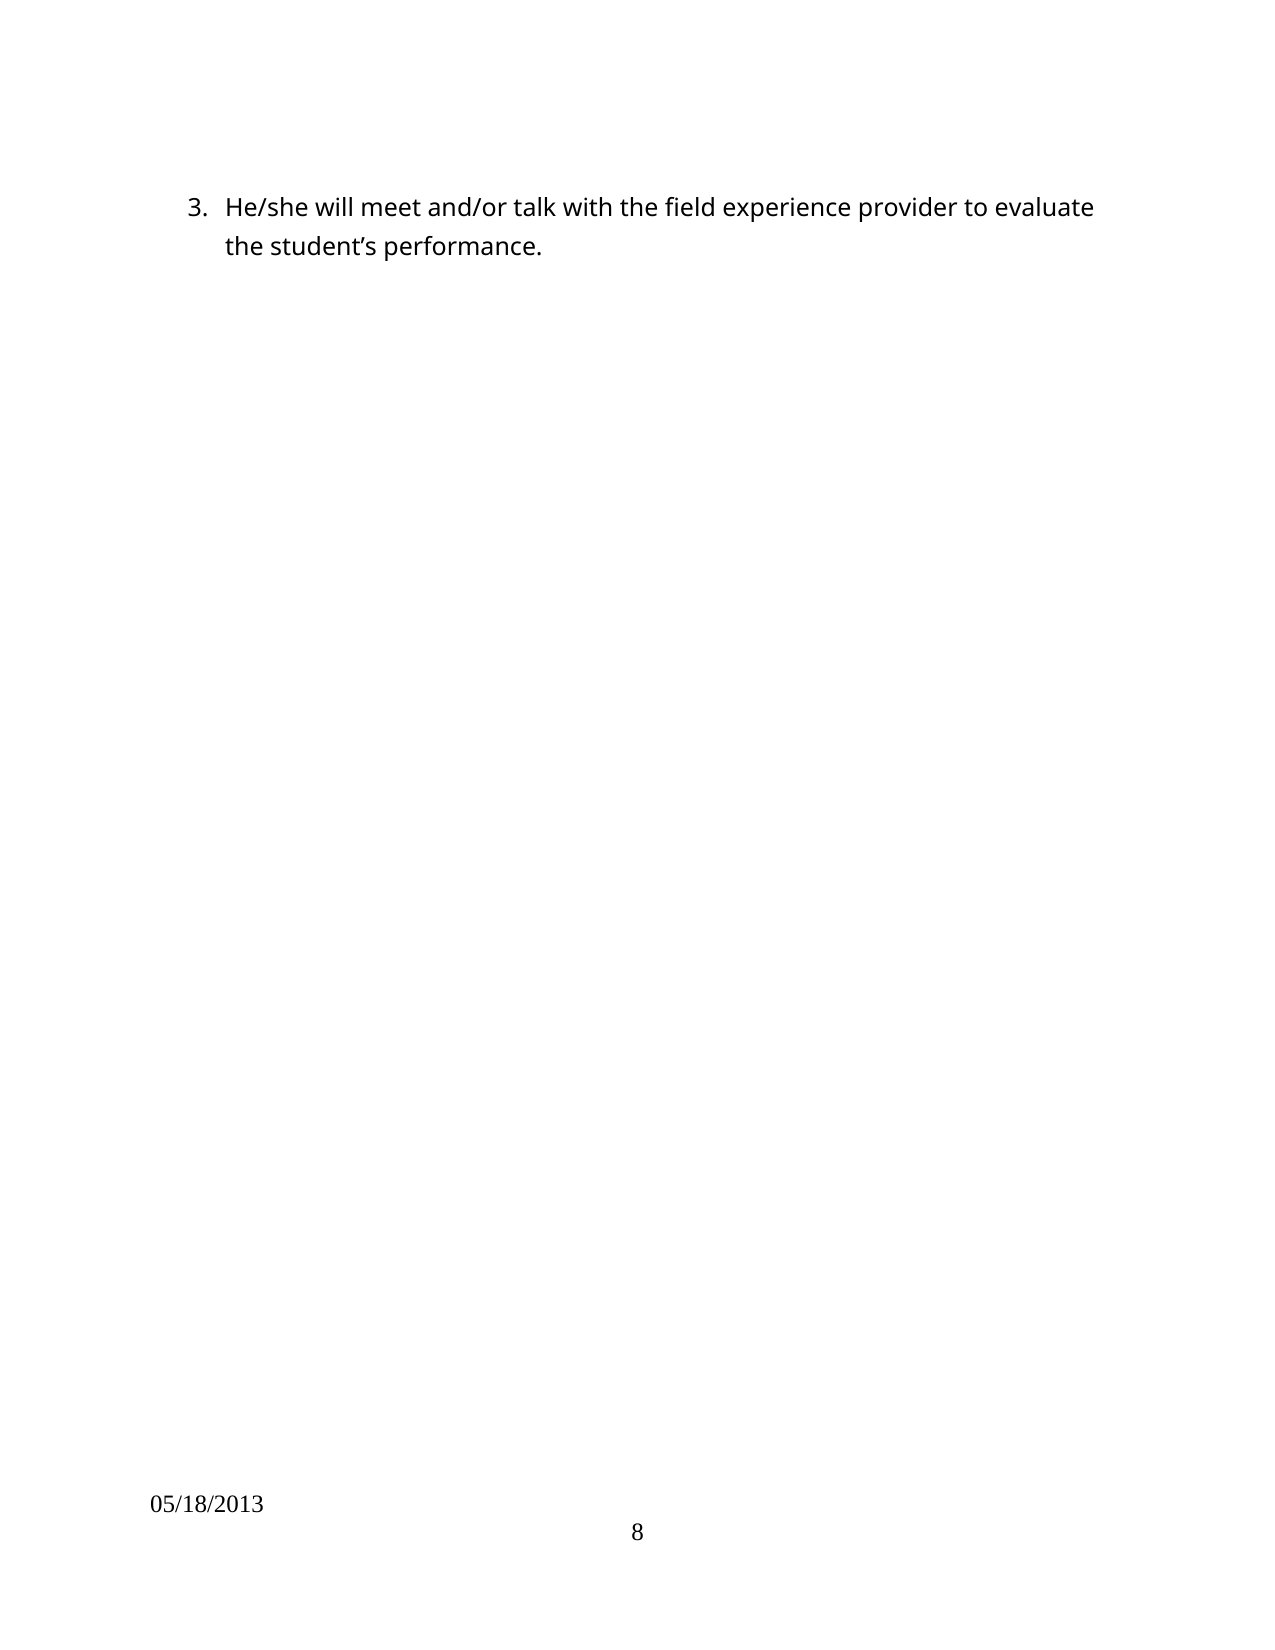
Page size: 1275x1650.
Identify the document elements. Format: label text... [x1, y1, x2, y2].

list He/she will meet and/or talk with the field experience provider to evaluate the student’s performance. [187, 189, 1125, 262]
